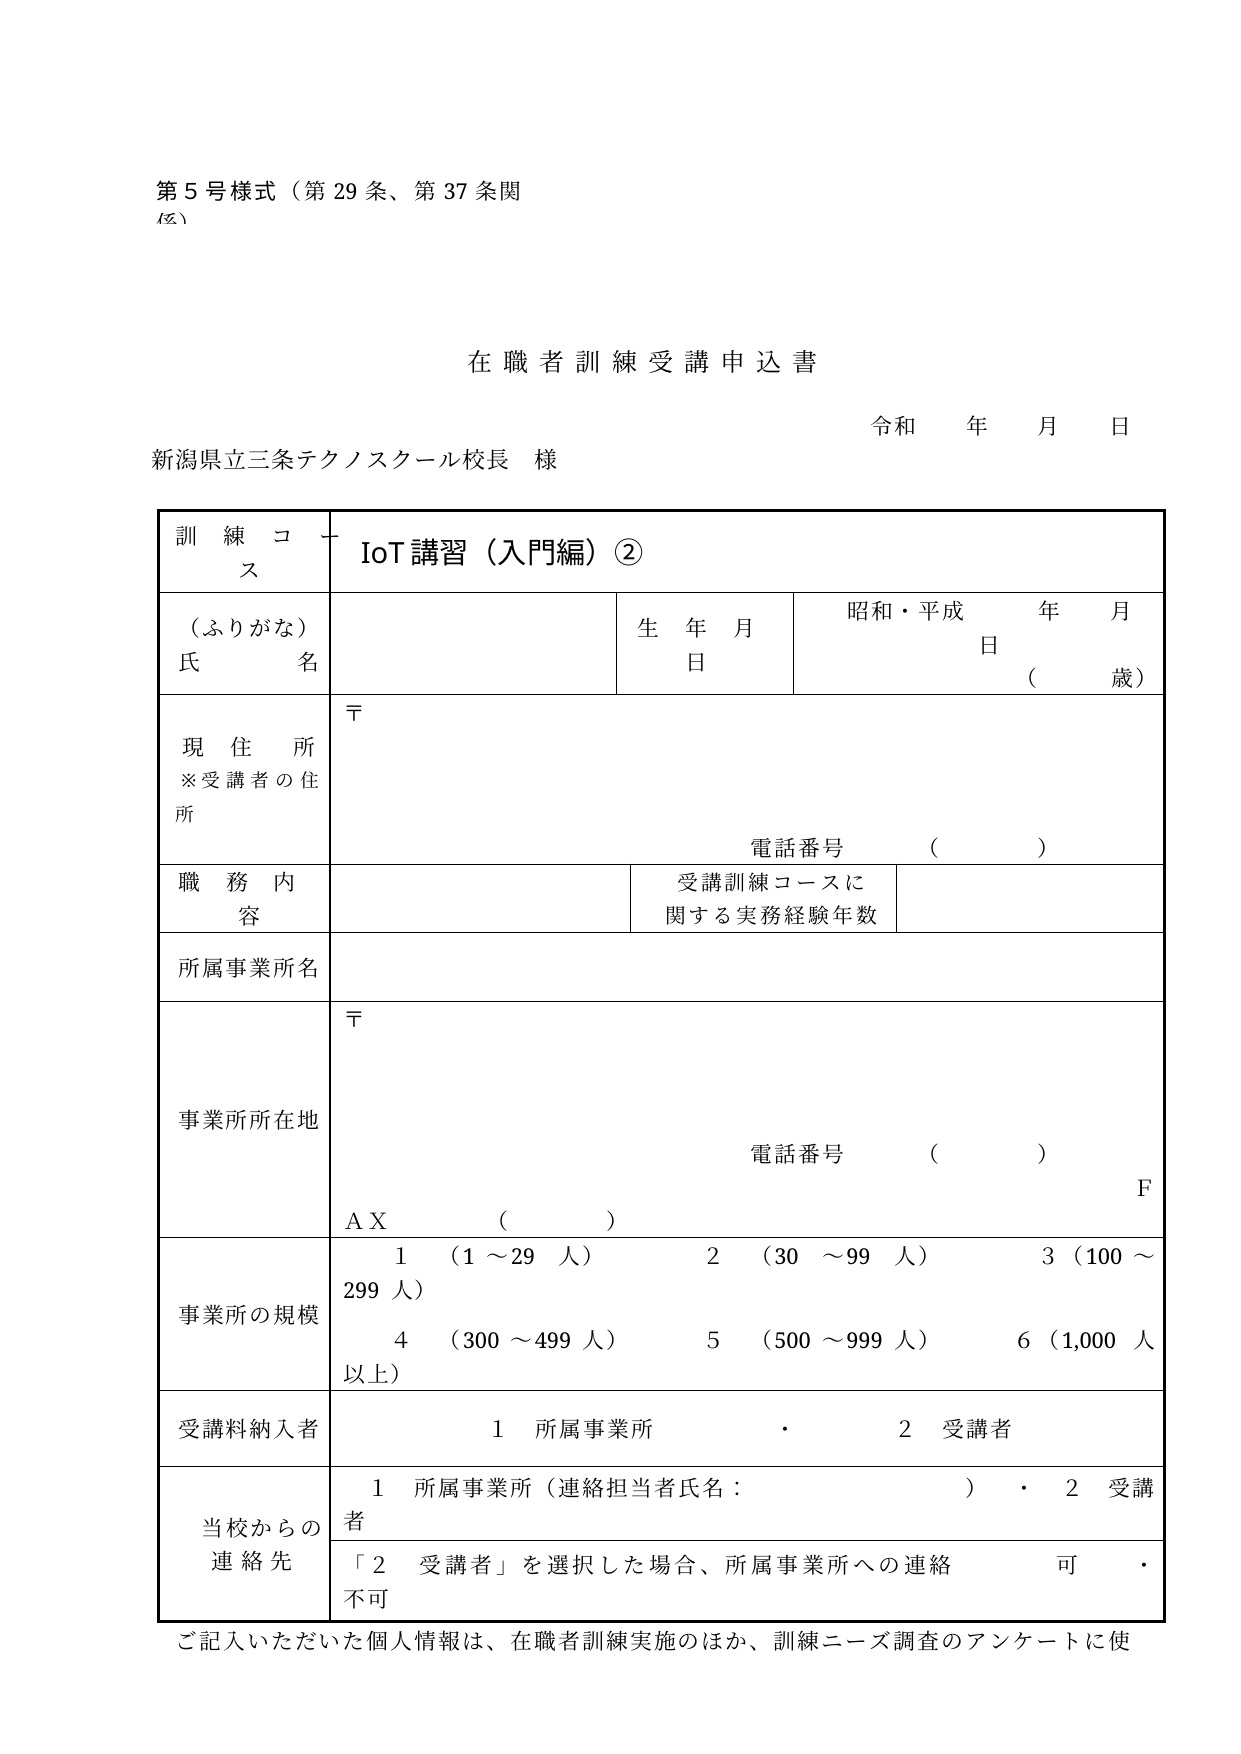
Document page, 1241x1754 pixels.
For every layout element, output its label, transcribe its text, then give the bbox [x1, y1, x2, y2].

table_cell １ 所属事業所 ・ ２ 受講者 [331, 1391, 1163, 1466]
table_cell 所属事業所名 [160, 933, 329, 1001]
table_cell [331, 593, 616, 694]
table_cell １ （1～29人） ２ （30～99人） ３（100～299人） ４ （300～499人） ５ （500～999人） ６（1,000人以上） [331, 1238, 1163, 1389]
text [151, 1623, 1133, 1657]
table_header IoT講習（入門編）② [331, 512, 1163, 592]
table_cell 当校からの 連絡先 [160, 1467, 329, 1620]
table_cell 生年月日 [617, 593, 793, 694]
table_cell 受講訓練コースに 関する実務経験年数 [631, 865, 896, 932]
table_cell 事業所所在地 [160, 1002, 329, 1237]
text 令和 年 月 日 [151, 408, 1133, 442]
table_cell １ 所属事業所（連絡担当者氏名： ） ・ ２ 受講者 [331, 1467, 1163, 1539]
table_cell [331, 865, 630, 932]
text 新潟県立三条テクノスクール校長 様 [151, 442, 1133, 476]
table_cell [331, 933, 1163, 1001]
table_cell 〒 電話番号 （ ） ＦＡＸ （ ） [331, 1002, 1163, 1237]
table_cell 職務内容 [160, 865, 329, 932]
table_cell 昭和・平成 年 月 日 （ 歳） [794, 593, 1163, 694]
table_cell 〒 電話番号 （ ） [331, 695, 1163, 863]
table_cell [897, 865, 1163, 932]
table_cell （ふりがな） 氏 名 [160, 593, 329, 694]
table_header 訓練コース [160, 512, 329, 592]
table_cell 「２ 受講者」を選択した場合、所属事業所への連絡 可 ・ 不可 [331, 1541, 1163, 1620]
table_cell 事業所の規模 [160, 1238, 329, 1389]
text 在職者訓練受講申込書 [151, 342, 1133, 378]
table_cell 現住所 ※受講者の住所 [160, 695, 329, 863]
table_cell 受講料納入者 [160, 1391, 329, 1466]
